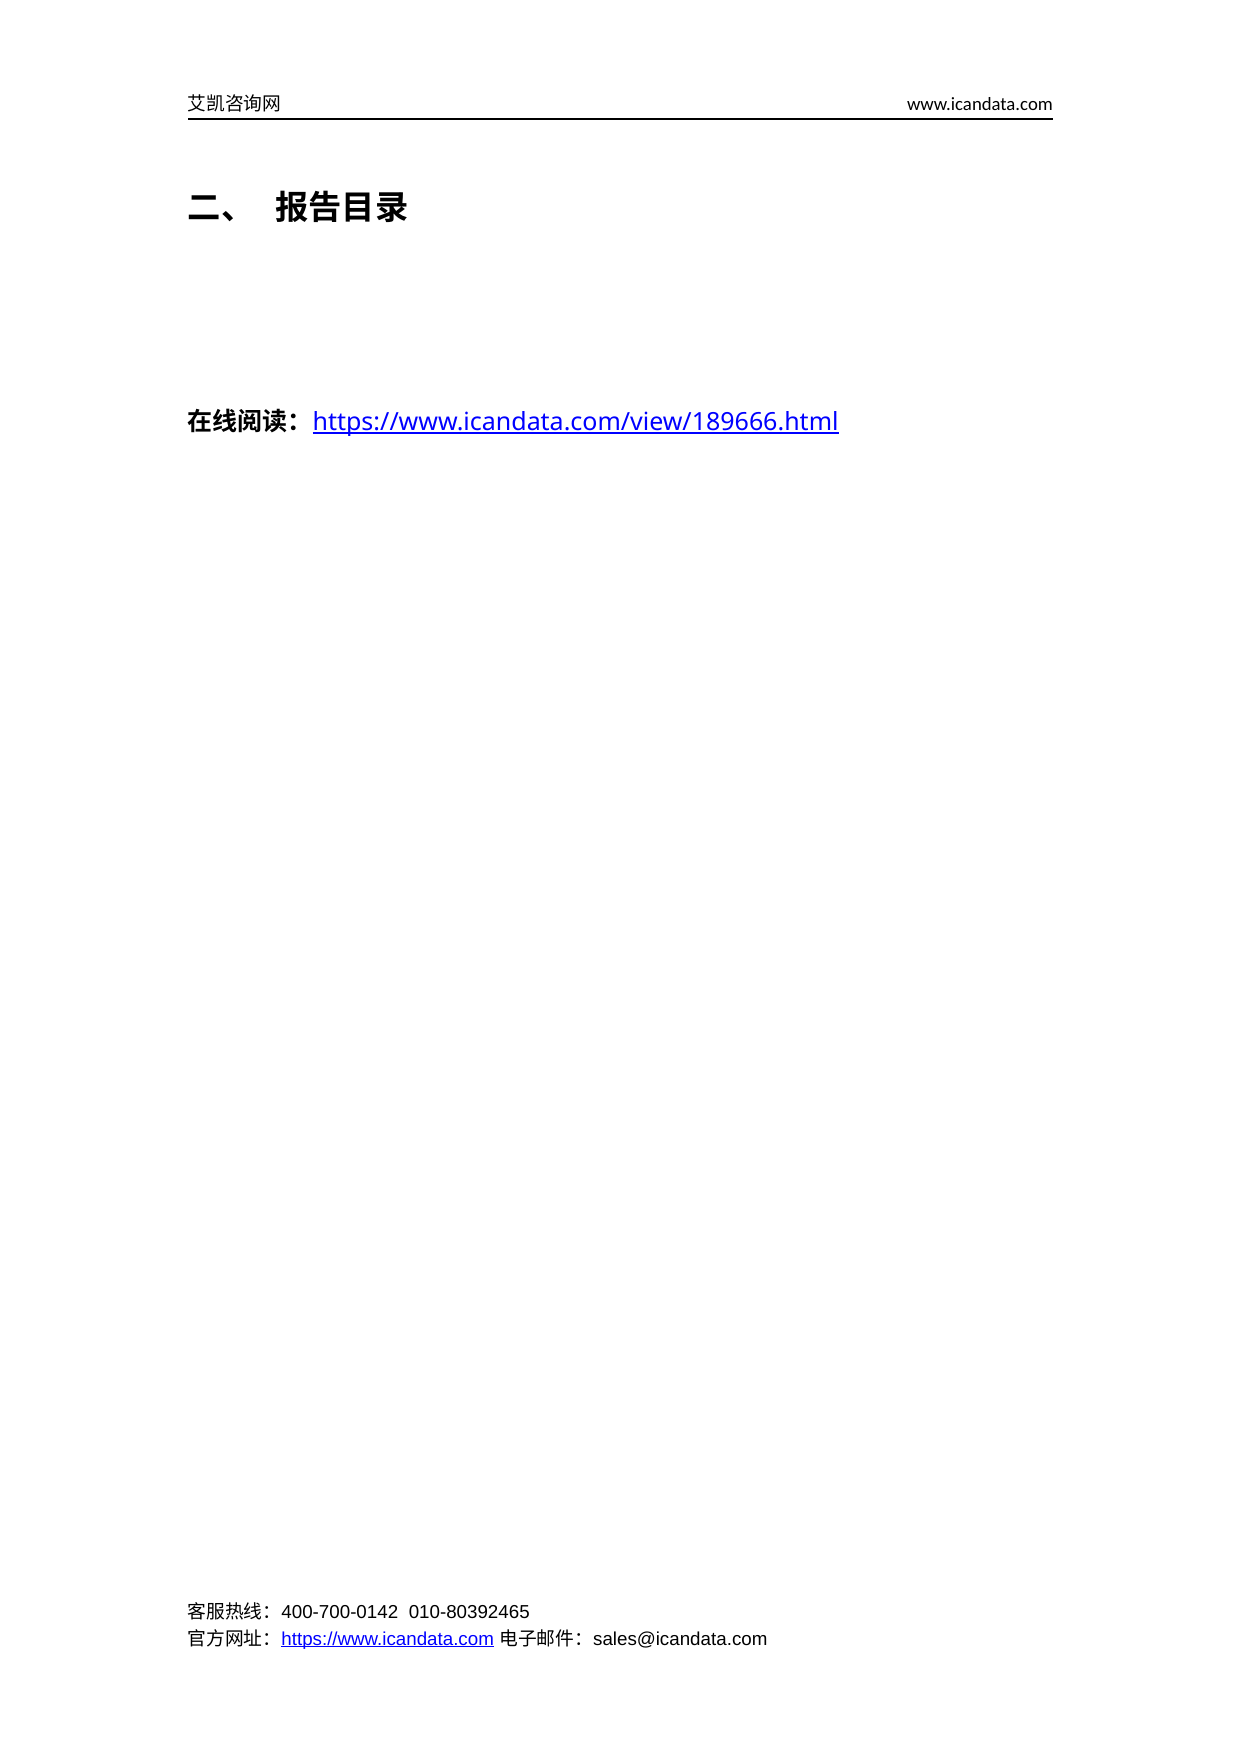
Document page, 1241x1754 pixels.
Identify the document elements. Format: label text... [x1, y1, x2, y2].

subtitle 报告目录 [187, 172, 1053, 237]
text 在线阅读：https://www.icandata.com/view/189666.html [187, 387, 1053, 452]
